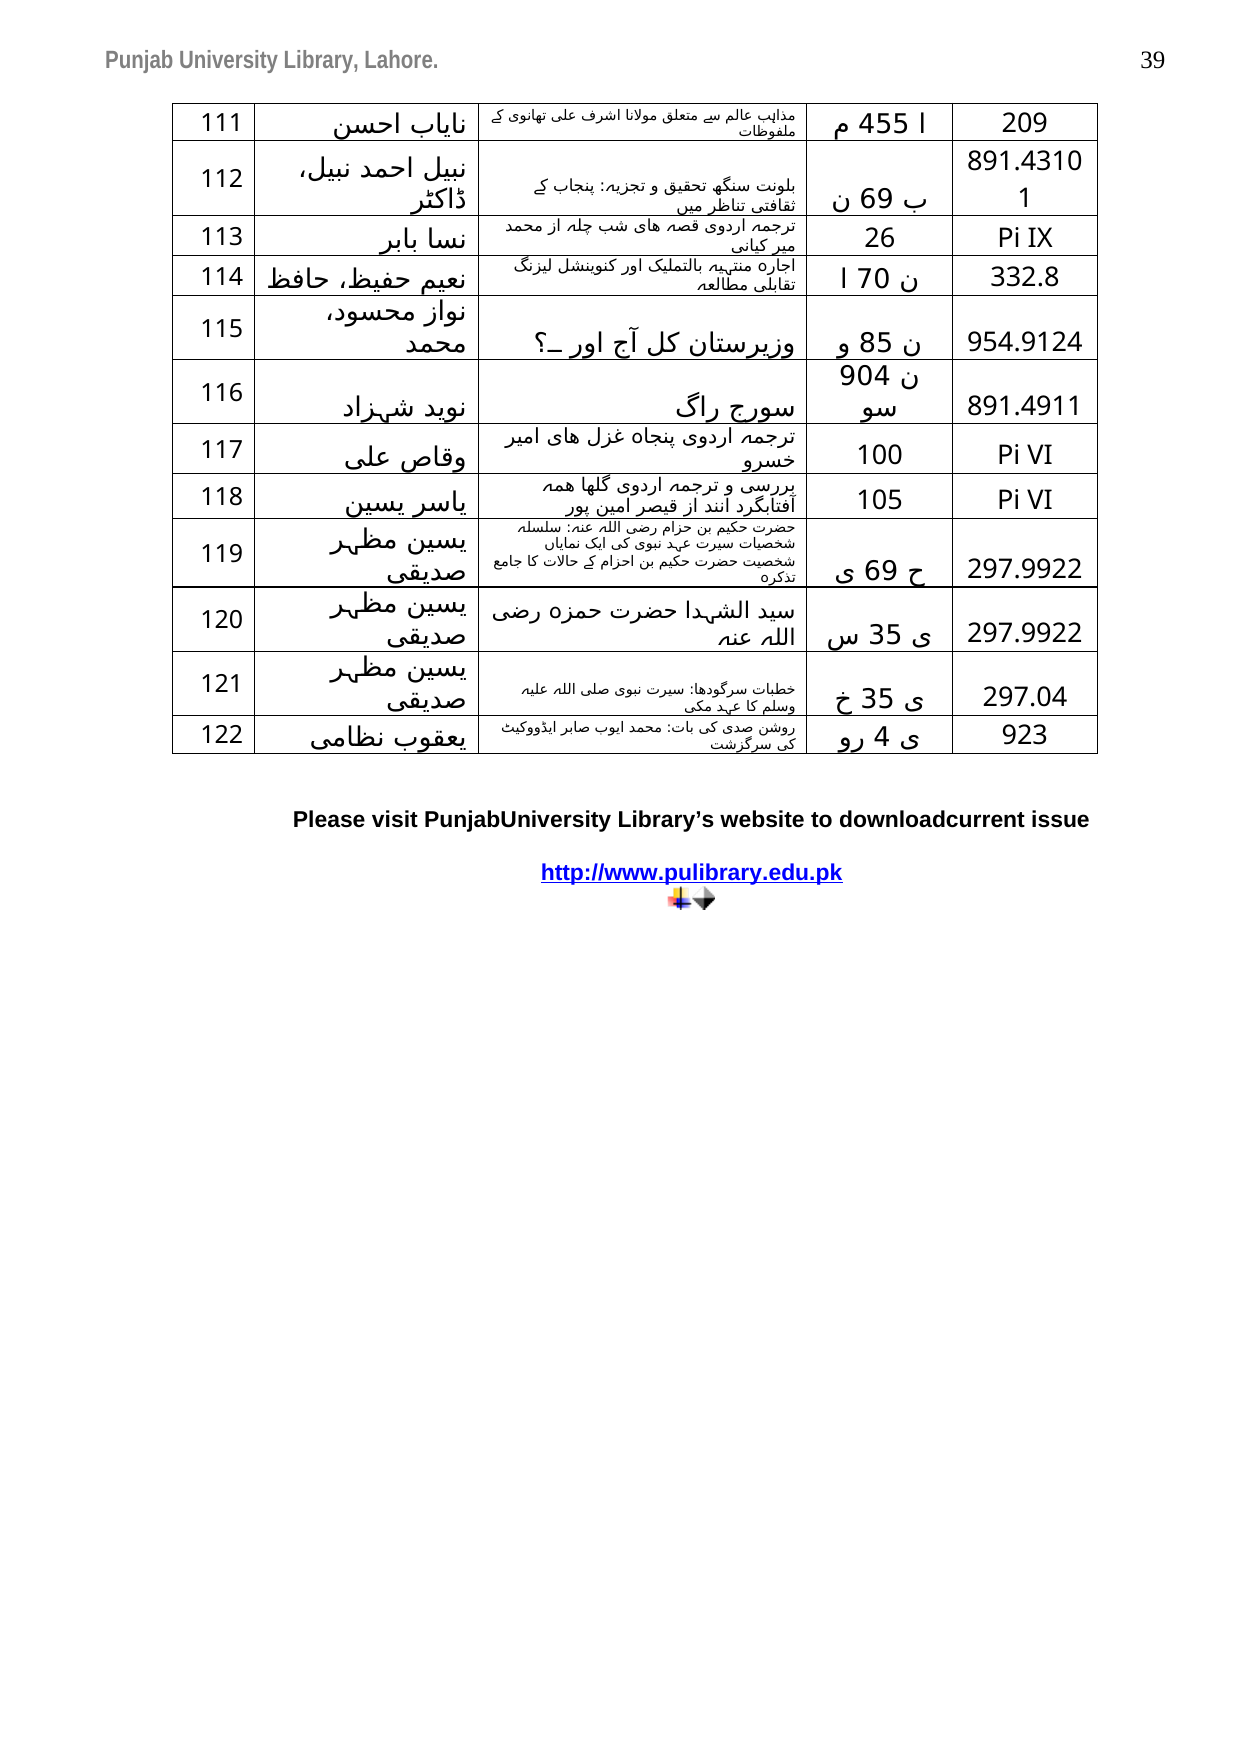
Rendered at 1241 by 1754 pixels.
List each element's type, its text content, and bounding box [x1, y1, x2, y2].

table_cell سید الشہدا حضرت حمزہ رضی اللہ عنہ [479, 588, 806, 651]
table_cell 297.9922 [953, 519, 1097, 586]
table_cell [173, 104, 254, 140]
table_cell یعقوب نظامی [255, 716, 478, 753]
table_cell Pi VI [953, 474, 1097, 517]
table_cell 332.8 [953, 256, 1097, 295]
table_cell 297.9922 [953, 588, 1097, 651]
table_cell 954.9124 [953, 296, 1097, 359]
table_cell Pi VI [953, 424, 1097, 473]
table_cell نبیل احمد نبیل، ڈاکٹر [255, 141, 478, 215]
table_cell Pi IX [953, 216, 1097, 255]
table_cell یاسر یسین [255, 474, 478, 517]
table_cell یسین مظہر صدیقی [255, 588, 478, 651]
table_cell ی 4 رو [807, 716, 952, 753]
table_cell ترجمہ اردوی پنجاہ غزل ھای امیر خسرو [479, 424, 806, 473]
table_cell ی 35 خ [807, 652, 952, 715]
table_cell [173, 296, 254, 359]
table_cell [173, 652, 254, 715]
text Please visit PunjabUniversity Library’s website to downloadcurrent issue [217, 806, 1165, 833]
table_cell روشن صدی کی بات: محمد ایوب صابر ایڈووکیٹ کی سرگزشت [479, 716, 806, 753]
table_cell 209 [953, 104, 1097, 140]
table_cell یسین مظہر صدیقی [255, 519, 478, 586]
table_cell یسین مظہر صدیقی [255, 652, 478, 715]
table_cell [173, 588, 254, 651]
table_cell [173, 256, 254, 295]
table_cell [173, 519, 254, 586]
table_cell ی 35 س [807, 588, 952, 651]
table_cell [173, 474, 254, 517]
table_cell نایاب احسن [255, 104, 478, 140]
table_cell مذاہب عالم سے متعلق مولانا اشرف علی تھانوی کے ملفوظات [479, 104, 806, 140]
table_cell [173, 716, 254, 753]
table_cell اجارہ منتہیہ بالتملیک اور کنوینشل لیزنگ تقابلی مطالعہ [479, 256, 806, 295]
table_cell [173, 360, 254, 423]
table_cell نوید شہزاد [255, 360, 478, 423]
table_cell وقاص علی [255, 424, 478, 473]
picture [667, 885, 715, 910]
table_cell ن 85 و [807, 296, 952, 359]
text http://www.pulibrary.edu.pk [217, 859, 1165, 885]
table_cell نسا بابر [255, 216, 478, 255]
table_cell 923 [953, 716, 1097, 753]
table_cell بلونت سنگھ تحقیق و تجزیہ: پنجاب کے ثقافتی تناظر میں [479, 141, 806, 215]
table_cell ن 70 ا [807, 256, 952, 295]
table_cell نواز محسود، محمد [255, 296, 478, 359]
table_cell ن 904 سو [807, 360, 952, 423]
table_cell ترجمہ اردوی قصہ ھای شب چلہ از محمد میر کیانی [479, 216, 806, 255]
table_cell حضرت حکیم بن حزام رضی اللہ عنہ: سلسلہ شخصیات سیرت عہد نبوی کی ایک نمایاں شخصیت حضرت حکیم بن احزام کے حالات کا جامع تذکرہ [479, 519, 806, 586]
table_cell سورج راگ [479, 360, 806, 423]
table_cell [173, 141, 254, 215]
table_cell بررسی و ترجمہ اردوی گلھا ھمہ آفتابگرد انند از قیصر امین پور [479, 474, 806, 517]
table_cell خطبات سرگودھا: سیرت نبوی صلی اللہ علیہ وسلم کا عہد مکی [479, 652, 806, 715]
table_cell 891.4911 [953, 360, 1097, 423]
table_cell 891.43101 [953, 141, 1097, 215]
table_cell [173, 424, 254, 473]
table_cell ا 455 م [807, 104, 952, 140]
table_cell ب 69 ن [807, 141, 952, 215]
table_cell وزیرستان کل آج اور ۔۔۔؟ [479, 296, 806, 359]
table_cell 105 [807, 474, 952, 517]
table_cell 297.04 [953, 652, 1097, 715]
table_cell نعیم حفیظ، حافظ [255, 256, 478, 295]
table_cell 26 [807, 216, 952, 255]
table_cell [173, 216, 254, 255]
table_cell 100 [807, 424, 952, 473]
table_cell ح 69 ی [807, 519, 952, 586]
